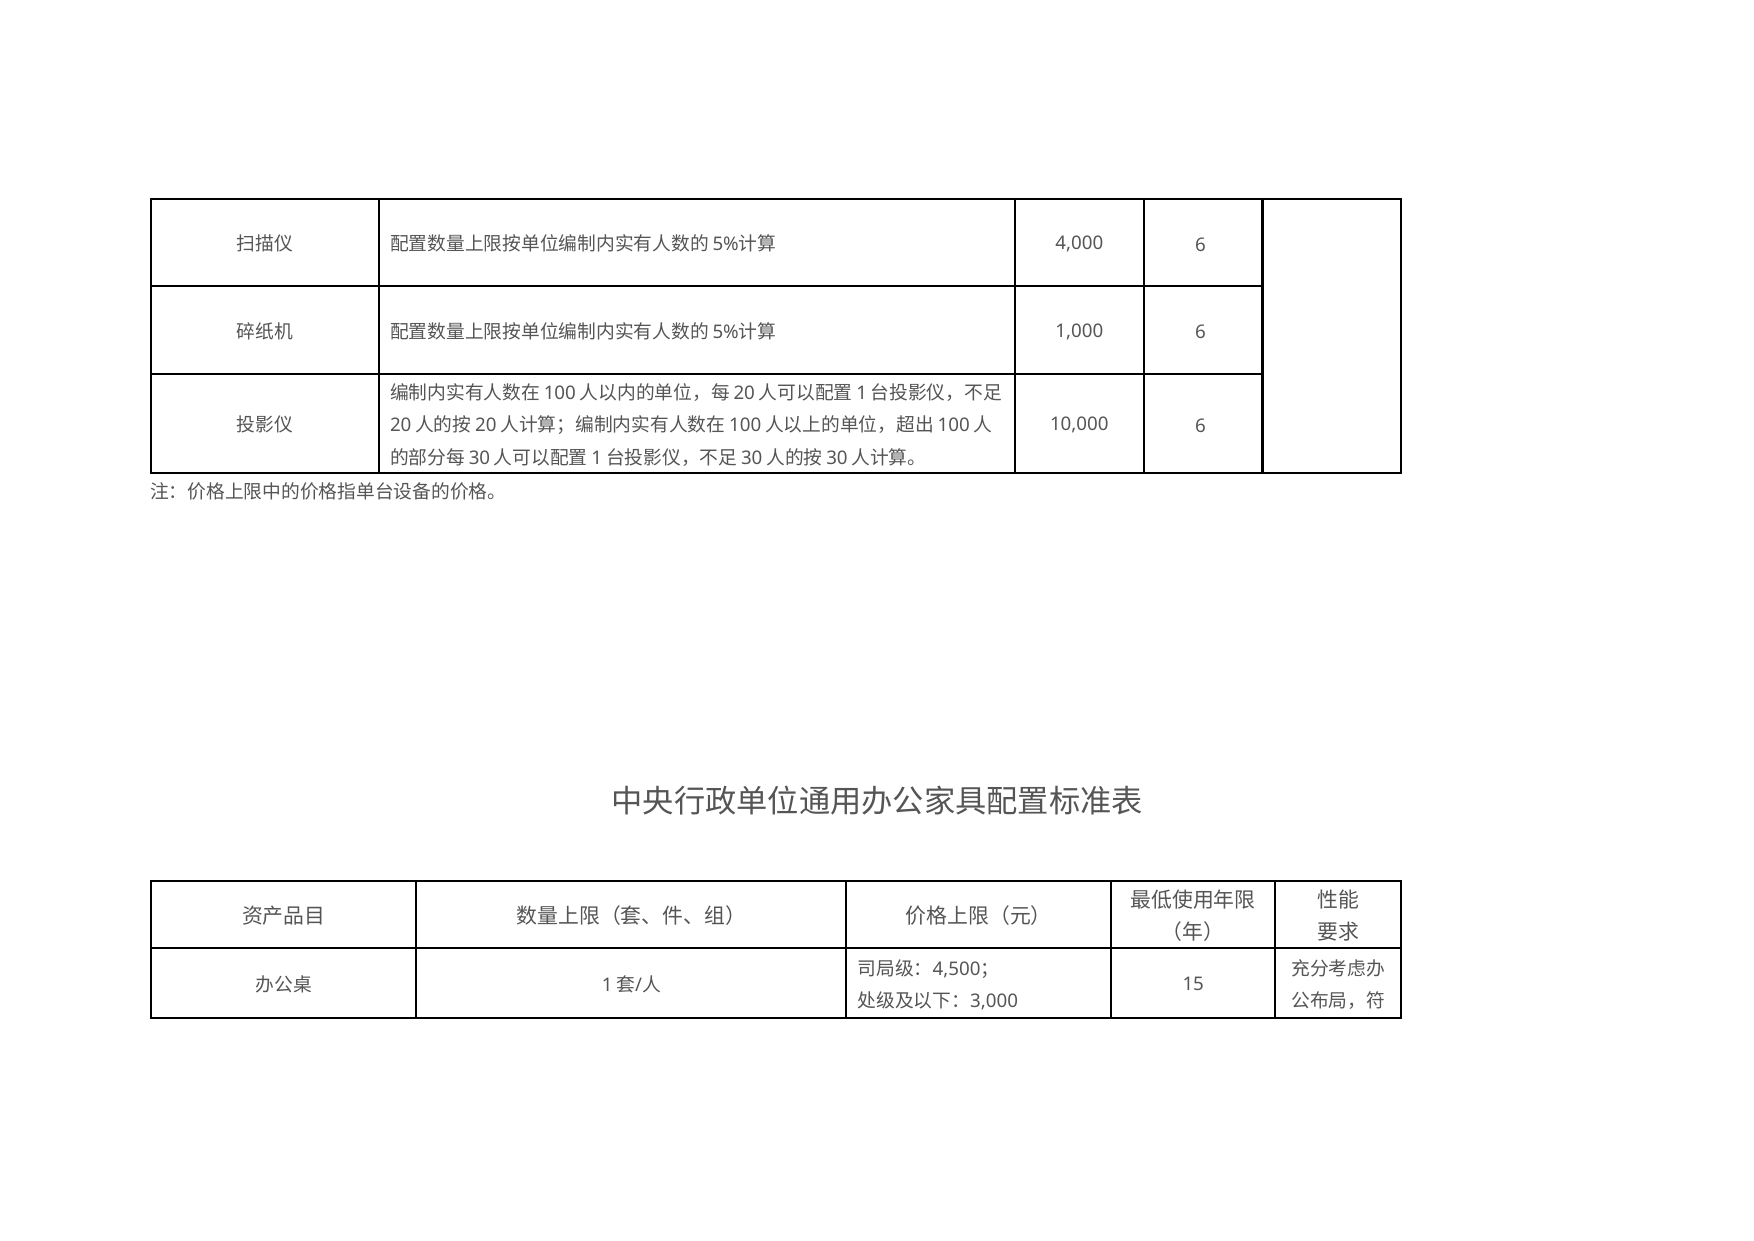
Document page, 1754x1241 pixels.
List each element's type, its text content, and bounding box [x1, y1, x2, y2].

table_header 资产品目 [152, 882, 415, 947]
table_cell 10,000 [1016, 375, 1143, 472]
table_cell 6 [1145, 200, 1261, 285]
table_cell 配置数量上限按单位编制内实有人数的5%计算 [380, 200, 1014, 285]
table_header 数量上限（套、件、组） [417, 882, 845, 947]
table_cell 投影仪 [152, 375, 378, 472]
table_cell 4,000 [1016, 200, 1143, 285]
table_cell 碎纸机 [152, 287, 378, 373]
text 中央行政单位通用办公家具配置标准表 [150, 767, 1604, 832]
table_cell 6 [1145, 287, 1261, 373]
table_cell 配置数量上限按单位编制内实有人数的5%计算 [380, 287, 1014, 373]
table_header 价格上限（元） [847, 882, 1110, 947]
table_cell 1套/人 [417, 949, 845, 1017]
table_cell 15 [1112, 949, 1274, 1017]
table_header 性能 要求 [1276, 882, 1400, 947]
table_cell 司局级：4,500； 处级及以下：3,000 [847, 949, 1110, 1017]
table_cell 办公桌 [152, 949, 415, 1017]
table_cell 6 [1145, 375, 1261, 472]
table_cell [1276, 949, 1400, 1017]
table_cell 编制内实有人数在100人以内的单位，每20人可以配置1台投影仪，不足20人的按20人计算；编制内实有人数在100人以上的单位，超出100人的部分每30人可以配置1台投影仪，不足30人的按30人计算。 [380, 375, 1014, 472]
table_header 最低使用年限（年） [1112, 882, 1274, 947]
table_cell 1,000 [1016, 287, 1143, 373]
text 注：价格上限中的价格指单台设备的价格。 [150, 474, 1604, 507]
table_cell 扫描仪 [152, 200, 378, 285]
